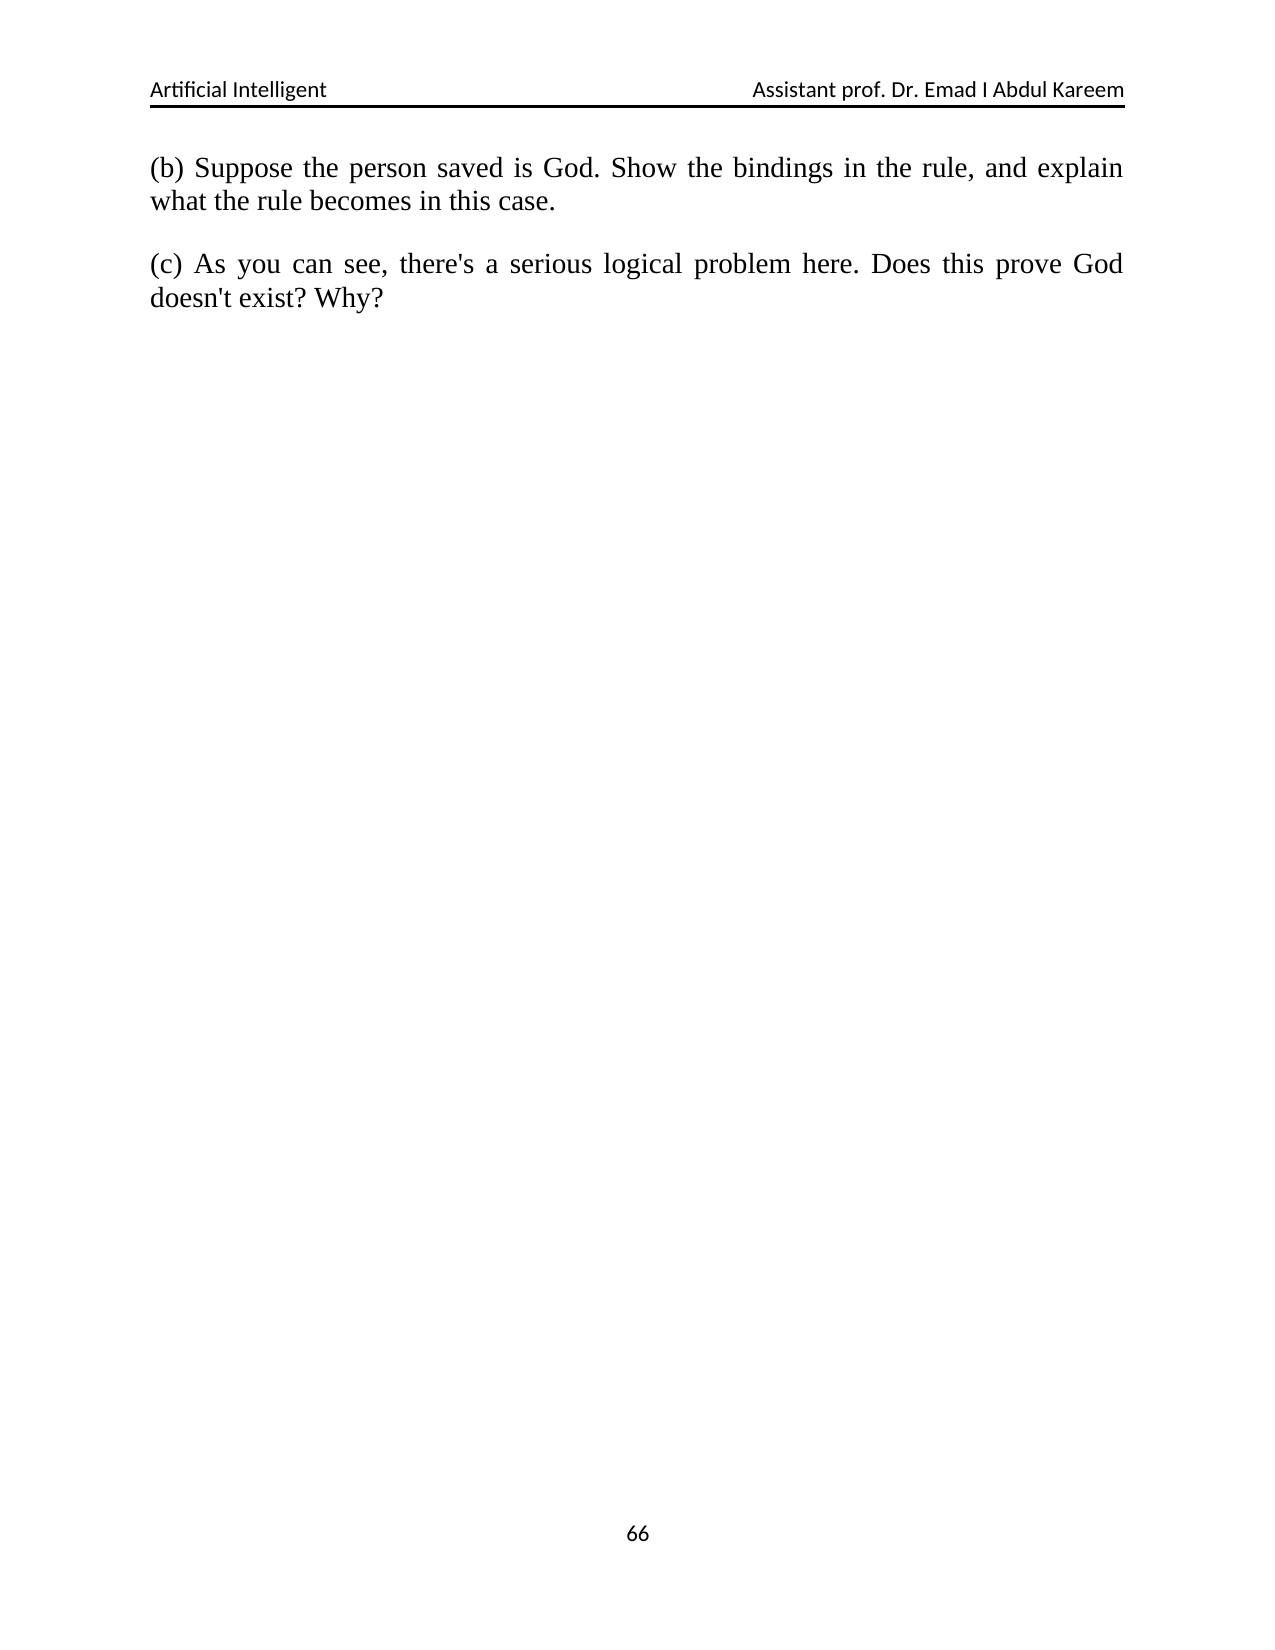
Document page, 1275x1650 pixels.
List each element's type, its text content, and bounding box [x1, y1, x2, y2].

text (c) As you can see, there's a serious logical problem here. Does this prove God doesn't exist? Why? [150, 246, 1125, 313]
text (b) Suppose the person saved is God. Show the bindings in the rule, and explain what the rule becomes in this case. [150, 150, 1125, 217]
